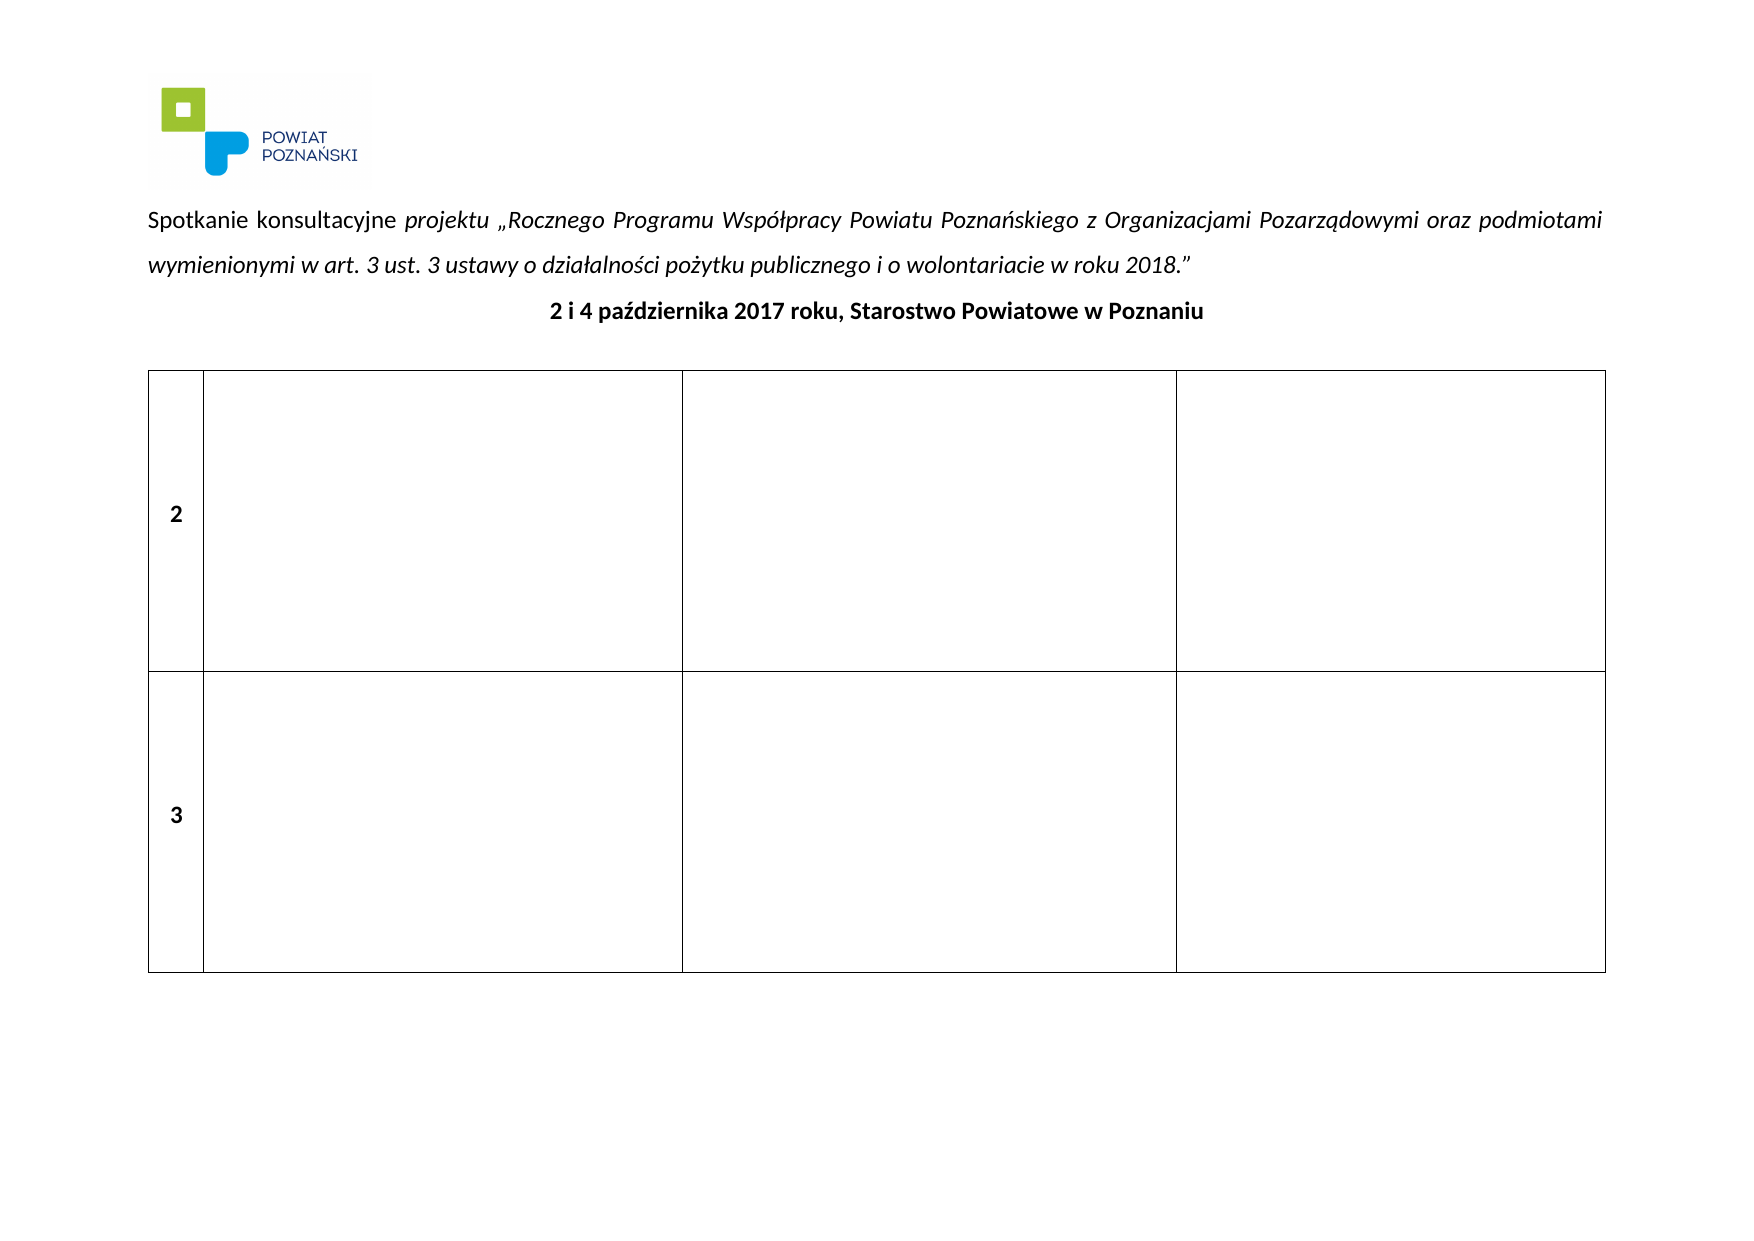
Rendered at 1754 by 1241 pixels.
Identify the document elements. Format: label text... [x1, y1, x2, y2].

table_cell [1177, 672, 1605, 972]
picture [147, 73, 372, 190]
table_cell [683, 371, 1176, 671]
table_cell [683, 672, 1176, 972]
table_cell [1177, 371, 1605, 671]
table_cell [204, 371, 682, 671]
table_cell 3 [149, 672, 203, 972]
table_cell [204, 672, 682, 972]
table_cell 2 [149, 371, 203, 671]
